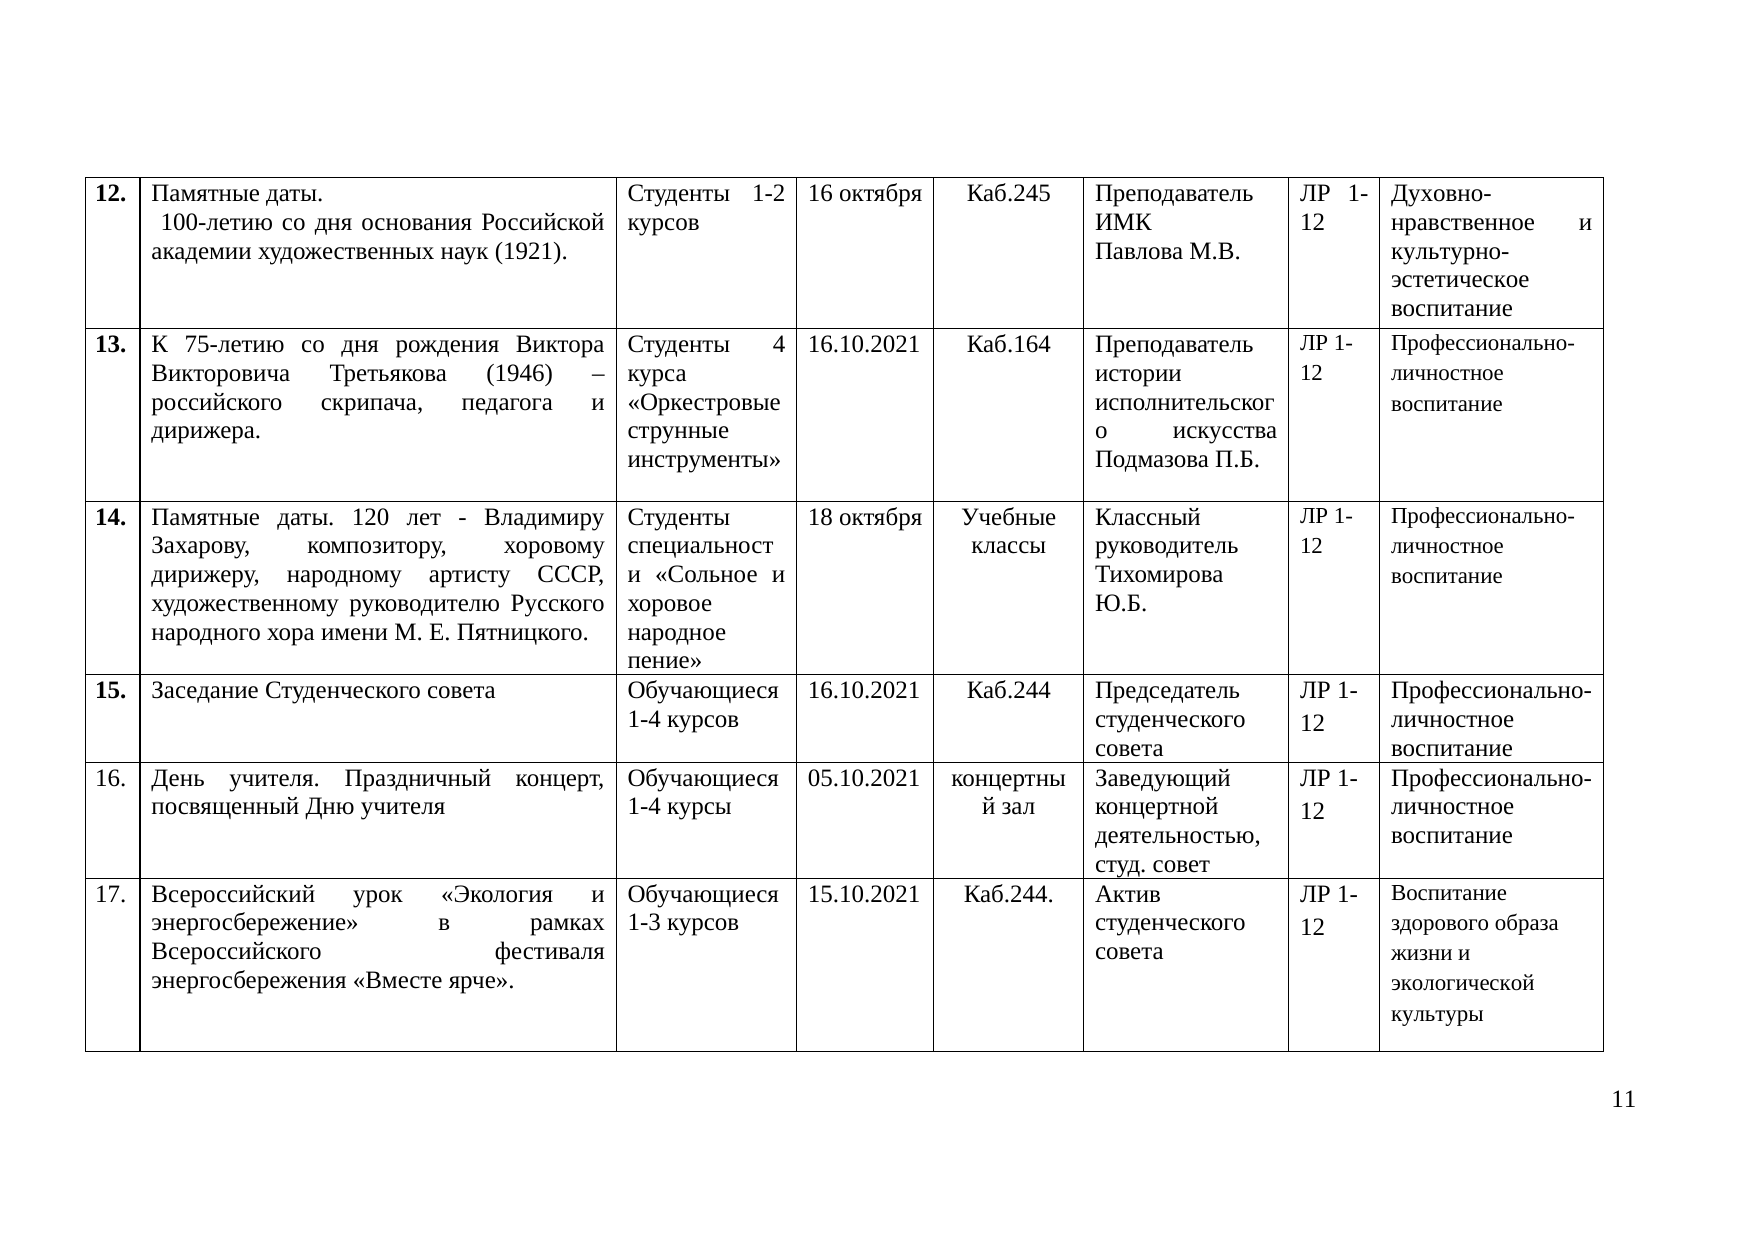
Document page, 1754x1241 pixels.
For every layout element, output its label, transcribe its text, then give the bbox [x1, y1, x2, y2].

table_cell Преподаватель истории исполнительского искусства Подмазова П.Б. [1084, 329, 1288, 501]
table_cell ЛР 1-12 [1289, 763, 1379, 878]
table_cell Каб.164 [934, 329, 1083, 501]
table_cell Студенты 1-2 курсов [617, 178, 796, 328]
table_cell ЛР 1-12 [1289, 879, 1379, 1051]
table_cell Профессионально-личностное воспитание [1380, 329, 1603, 501]
table_cell Духовно-нравственное и культурно-эстетическое воспитание [1380, 178, 1603, 328]
table_cell 16.10.2021 [797, 675, 933, 762]
table_cell [86, 178, 139, 328]
table_cell Студенты 4 курса «Оркестровые струнные инструменты» [617, 329, 796, 501]
table_cell [86, 879, 139, 1051]
table_cell 15.10.2021 [797, 879, 933, 1051]
table_cell [86, 502, 139, 674]
table_cell ЛР 1-12 [1289, 329, 1379, 501]
table_cell Заведующий концертной деятельностью, студ. совет [1084, 763, 1288, 878]
table_cell Каб.245 [934, 178, 1083, 328]
table_cell Классный руководитель Тихомирова Ю.Б. [1084, 502, 1288, 674]
table_cell ЛР 1-12 [1289, 178, 1379, 328]
table_cell Профессионально-личностное воспитание [1380, 763, 1603, 878]
table_cell Каб.244 [934, 675, 1083, 762]
table_cell День учителя. Праздничный концерт, посвященный Дню учителя [141, 763, 616, 878]
table_cell Профессионально-личностное воспитание [1380, 675, 1603, 762]
table_cell 16 октября [797, 178, 933, 328]
table_cell 18 октября [797, 502, 933, 674]
table_cell Студенты специальности «Сольное и хоровое народное пение» [617, 502, 796, 674]
table_cell Воспитание здорового образа жизни и экологической культуры [1380, 879, 1603, 1051]
table_cell Памятные даты. 120 лет - Владимиру Захарову, композитору, хоровому дирижеру, народному артисту СССР, художественному руководителю Русского народного хора имени М. Е. Пятницкого. [141, 502, 616, 674]
table_cell Обучающиеся 1-4 курсы [617, 763, 796, 878]
table_cell Каб.244. [934, 879, 1083, 1051]
table_cell Преподаватель ИМК Павлова М.В. [1084, 178, 1288, 328]
table_cell Председатель студенческого совета [1084, 675, 1288, 762]
table_cell Профессионально-личностное воспитание [1380, 502, 1603, 674]
table_cell [86, 329, 139, 501]
table_cell К 75-летию со дня рождения Виктора Викторовича Третьякова (1946) – российского скрипача, педагога и дирижера. [141, 329, 616, 501]
table_cell 05.10.2021 [797, 763, 933, 878]
table_cell [86, 675, 139, 762]
table_cell Учебные классы [934, 502, 1083, 674]
table_cell 16.10.2021 [797, 329, 933, 501]
table_cell ЛР 1-12 [1289, 675, 1379, 762]
table_cell Обучающиеся 1-4 курсов [617, 675, 796, 762]
table_cell Всероссийский урок «Экология и энергосбережение» в рамках Всероссийского фестиваля энергосбережения «Вместе ярче». [141, 879, 616, 1051]
table_cell ЛР 1-12 [1289, 502, 1379, 674]
table_cell [86, 763, 139, 878]
table_cell Памятные даты. 100-летию со дня основания Российской академии художественных наук (1921). [141, 178, 616, 328]
table_cell концертный зал [934, 763, 1083, 878]
table_cell Актив студенческого совета [1084, 879, 1288, 1051]
table_cell Заседание Студенческого совета [141, 675, 616, 762]
table_cell Обучающиеся 1-3 курсов [617, 879, 796, 1051]
